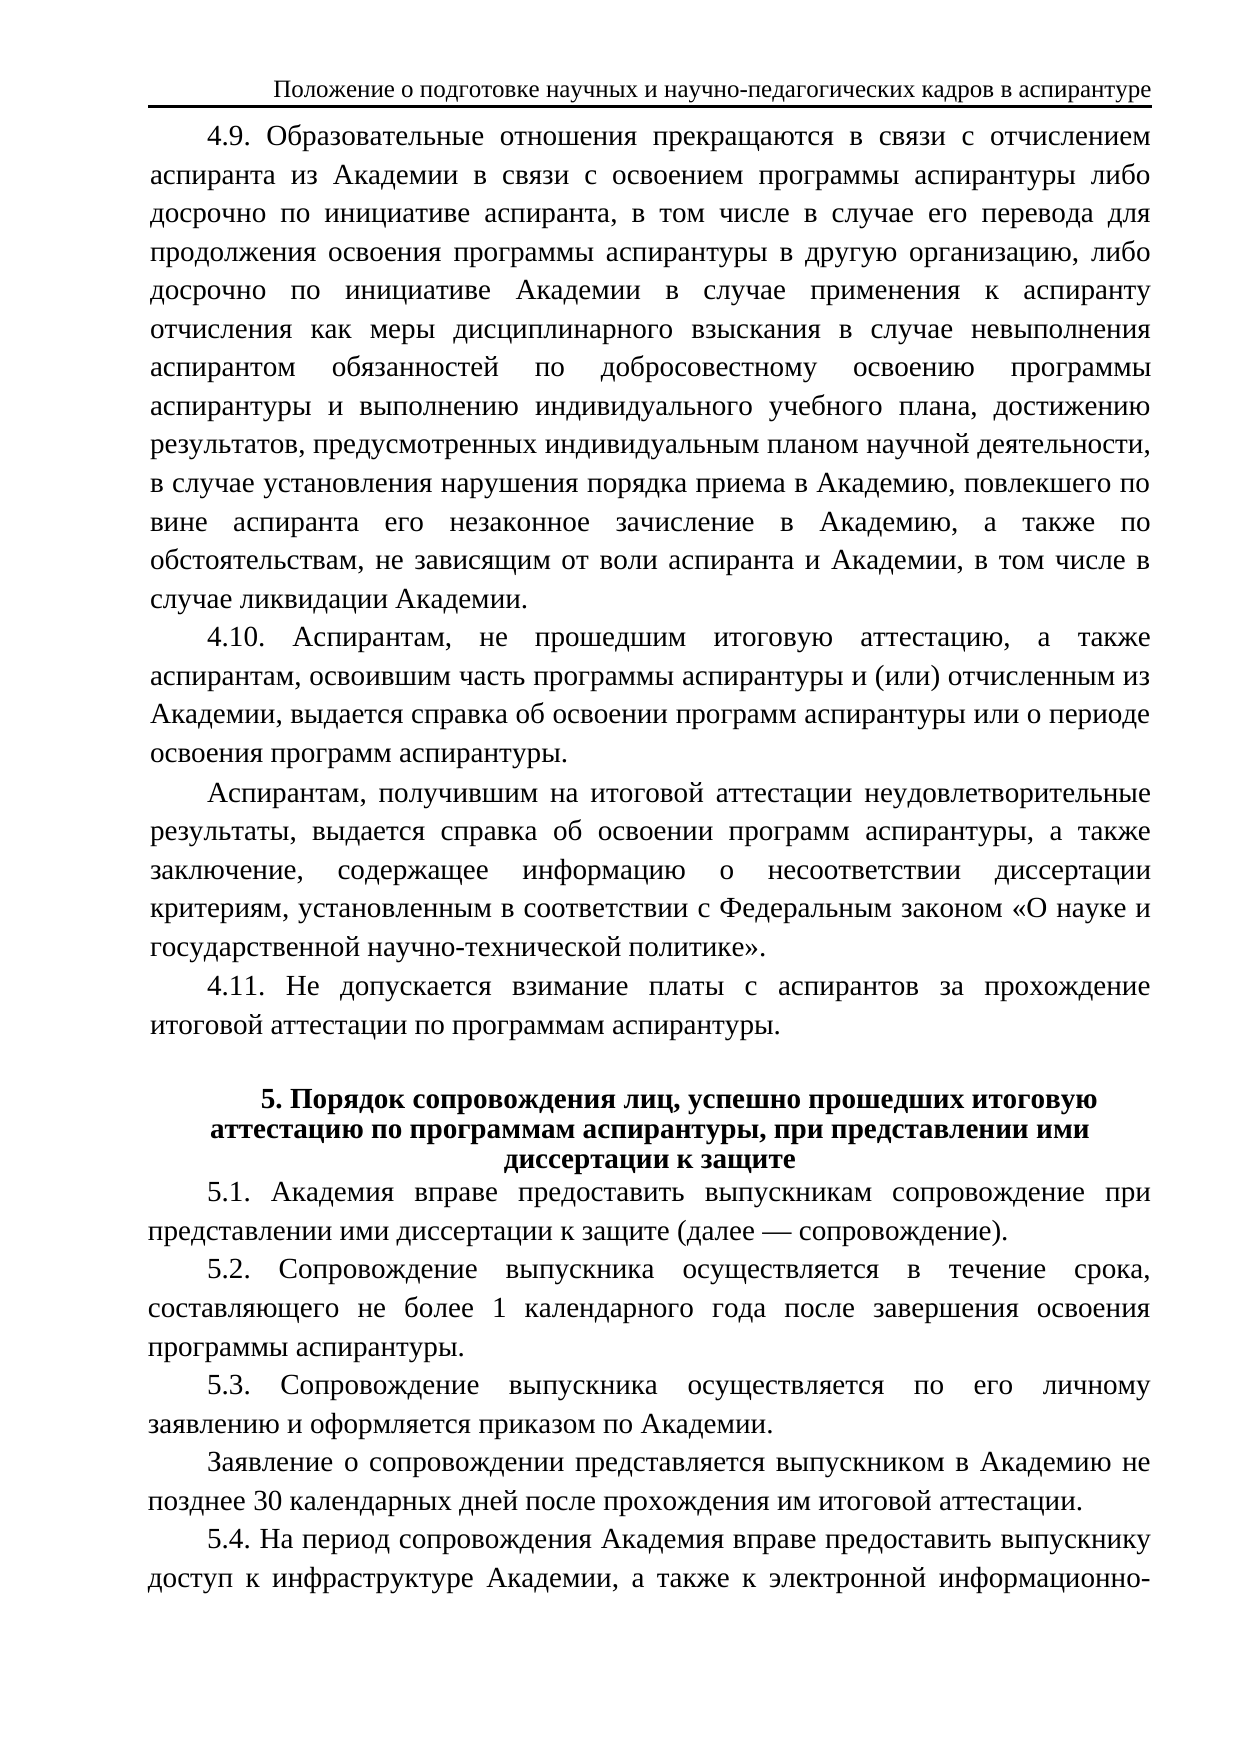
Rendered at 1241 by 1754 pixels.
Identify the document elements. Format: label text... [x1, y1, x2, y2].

list 4.11. Не допускается взимание платы с аспирантов за прохождение итоговой аттестации по программам аспирантуры. [150, 968, 1152, 1040]
text 5.1. Академия вправе предоставить выпускникам сопровождение при представлении ими диссертации к защите (далее — сопровождение). [148, 1174, 1152, 1247]
text 4.10. Аспирантам, не прошедшим итоговую аттестацию, а также аспирантам, освоившим часть программы аспирантуры и (или) отчисленным из Академии, выдается справка об освоении программ аспирантуры или о периоде освоения программ аспирантуры. [150, 619, 1152, 769]
text 4.9. Образовательные отношения прекращаются в связи с отчислением аспиранта из Академии в связи с освоением программы аспирантуры либо досрочно по инициативе аспиранта, в том числе в случае его перевода для продолжения освоения программы аспирантуры в другую организацию, либо досрочно по инициативе Академии в случае применения к аспиранту отчисления как меры дисциплинарного взыскания в случае невыполнения аспирантом обязанностей по добросовестному освоению программы аспирантуры и выполнению индивидуального учебного плана, достижению результатов, предусмотренных индивидуальным планом научной деятельности, в случае установления нарушения порядка приема в Академию, повлекшего по вине аспиранта его незаконное зачисление в Академию, а также по обстоятельствам, не зависящим от воли аспиранта и Академии, в том числе в случае ликвидации Академии. [150, 118, 1152, 614]
text 5. Порядок сопровождения лиц, успешно прошедших итоговую аттестацию по программам аспирантуры, при представлении ими диссертации к защите [148, 1084, 1152, 1174]
text Аспирантам, получившим на итоговой аттестации неудовлетворительные результаты, выдается справка об освоении программ аспирантуры, а также заключение, содержащее информацию о несоответствии диссертации критериям, установленным в соответствии с Федеральным законом «О науке и государственной научно-технической политике». [150, 775, 1152, 962]
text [148, 1521, 1152, 1593]
text 5.2. Сопровождение выпускника осуществляется в течение срока, составляющего не более 1 календарного года после завершения освоения программы аспирантуры. [148, 1252, 1152, 1362]
text Заявление о сопровождении представляется выпускником в Академию не позднее 30 календарных дней после прохождения им итоговой аттестации. [148, 1444, 1152, 1516]
text 5.3. Сопровождение выпускника осуществляется по его личному заявлению и оформляется приказом по Академии. [148, 1367, 1152, 1439]
